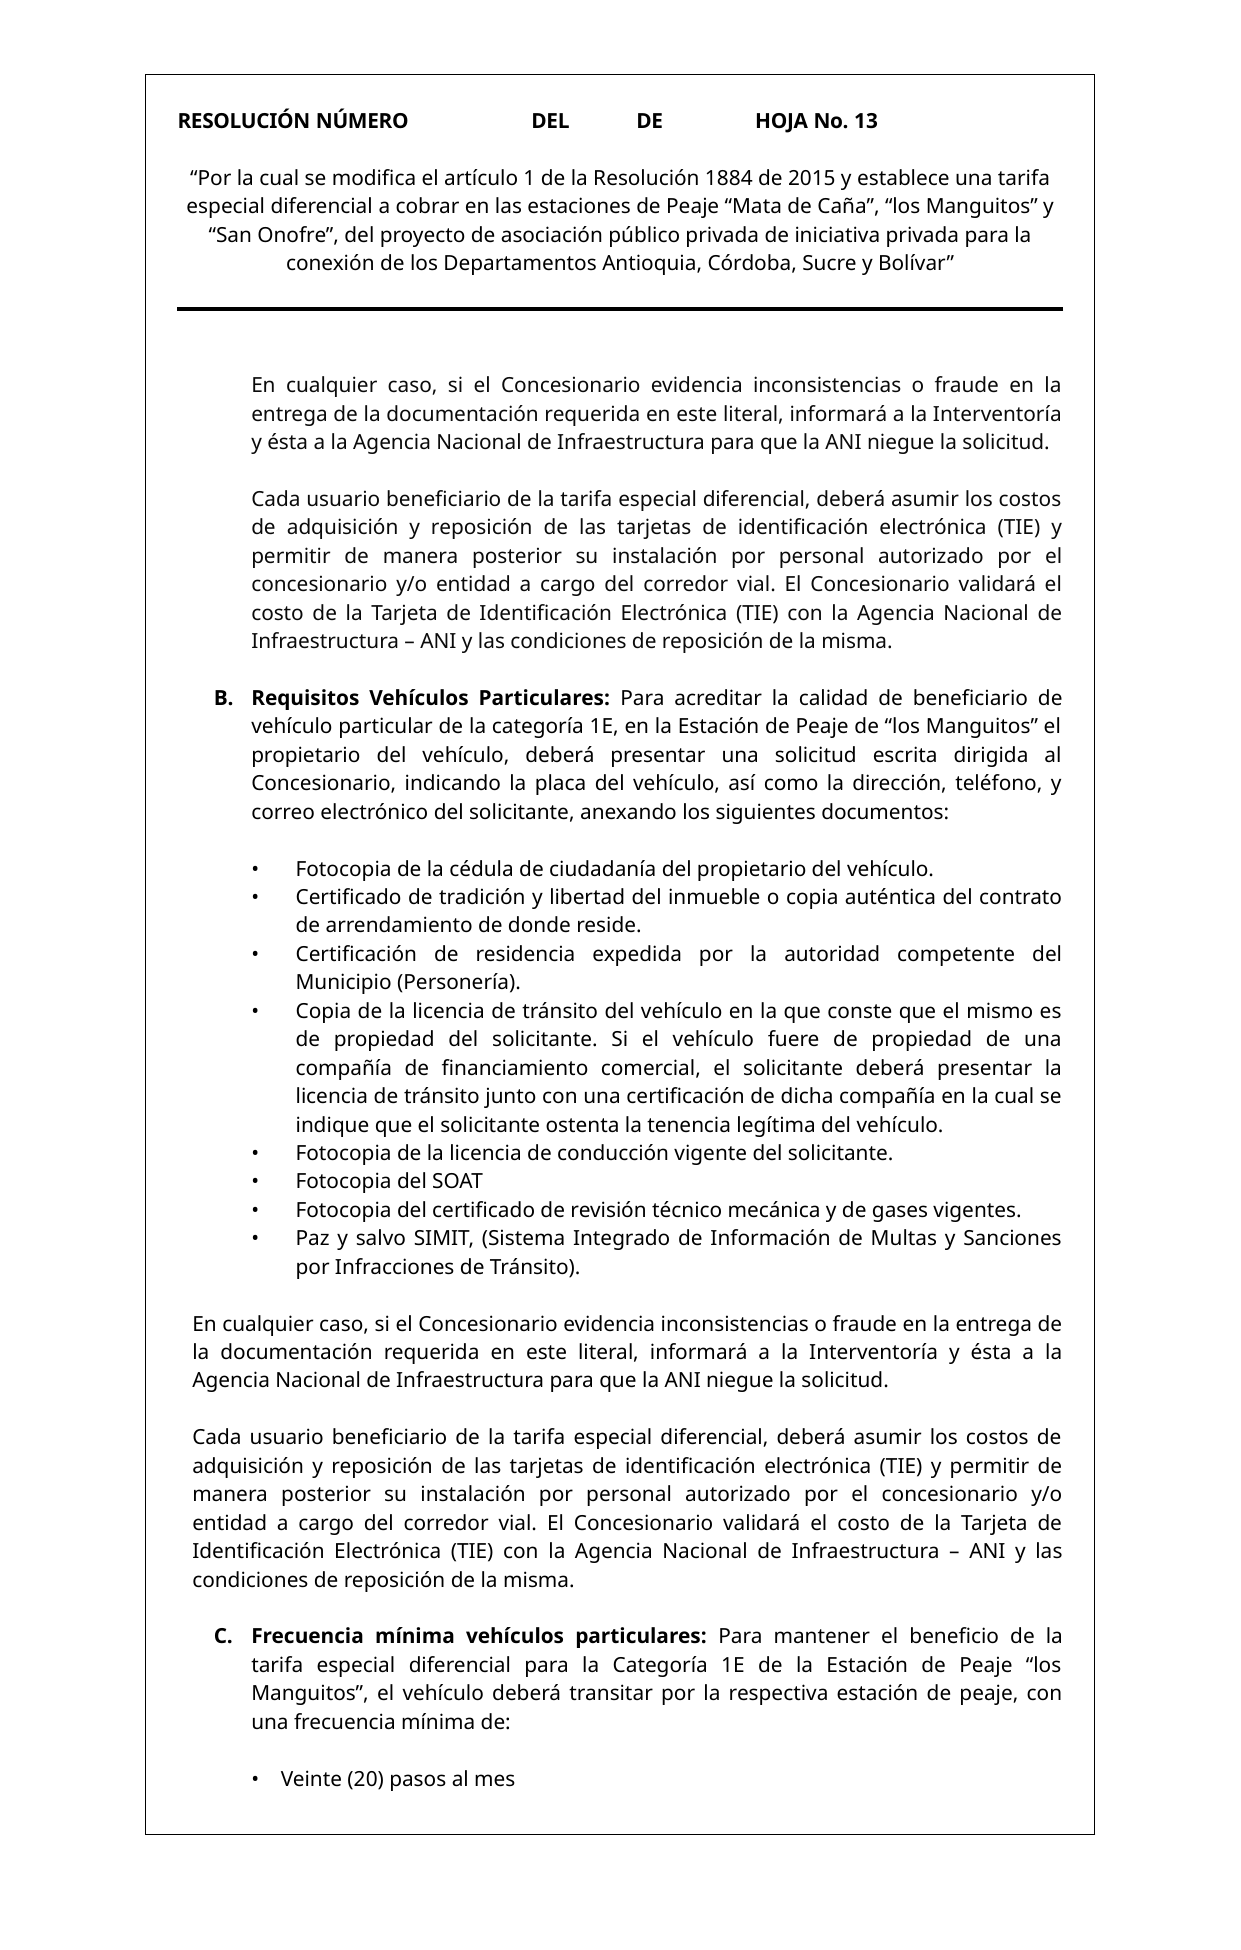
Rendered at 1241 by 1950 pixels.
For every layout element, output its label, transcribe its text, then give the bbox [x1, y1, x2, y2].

list Paz y salvo SIMIT, (Sistema Integrado de Información de Multas y Sanciones por Infracciones de Tránsito). [251, 1223, 1063, 1280]
text Cada usuario beneficiario de la tarifa especial diferencial, deberá asumir los costos de adquisición y reposición de las tarjetas de identificación electrónica (TIE) y permitir de manera posterior su instalación por personal autorizado por el concesionario y/o entidad a cargo del corredor vial. El Concesionario validará el costo de la Tarjeta de Identificación Electrónica (TIE) con la Agencia Nacional de Infraestructura – ANI y las condiciones de reposición de la misma. [251, 484, 1063, 655]
list Requisitos Vehículos Particulares: Para acreditar la calidad de beneficiario de vehículo particular de la categoría 1E, en la Estación de Peaje de “los Manguitos” el propietario del vehículo, deberá presentar una solicitud escrita dirigida al Concesionario, indicando la placa del vehículo, así como la dirección, teléfono, y correo electrónico del solicitante, anexando los siguientes documentos: [213, 683, 1063, 825]
list Copia de la licencia de tránsito del vehículo en la que conste que el mismo es de propiedad del solicitante. Si el vehículo fuere de propiedad de una compañía de financiamiento comercial, el solicitante deberá presentar la licencia de tránsito junto con una certificación de dicha compañía en la cual se indique que el solicitante ostenta la tenencia legítima del vehículo. [251, 996, 1063, 1138]
text • Veinte (20) pasos al mes [251, 1764, 1063, 1792]
text En cualquier caso, si el Concesionario evidencia inconsistencias o fraude en la entrega de la documentación requerida en este literal, informará a la Interventoría y ésta a la Agencia Nacional de Infraestructura para que la ANI niegue la solicitud. [251, 370, 1063, 456]
list Certificado de tradición y libertad del inmueble o copia auténtica del contrato de arrendamiento de donde reside. [251, 882, 1063, 939]
text Cada usuario beneficiario de la tarifa especial diferencial, deberá asumir los costos de adquisición y reposición de las tarjetas de identificación electrónica (TIE) y permitir de manera posterior su instalación por personal autorizado por el concesionario y/o entidad a cargo del corredor vial. El Concesionario validará el costo de la Tarjeta de Identificación Electrónica (TIE) con la Agencia Nacional de Infraestructura – ANI y las condiciones de reposición de la misma. [192, 1422, 1063, 1593]
list Certificación de residencia expedida por la autoridad competente del Municipio (Personería). [251, 939, 1063, 996]
list Fotocopia del SOAT [251, 1167, 1063, 1195]
list Fotocopia del certificado de revisión técnico mecánica y de gases vigentes. [251, 1195, 1063, 1223]
list Fotocopia de la licencia de conducción vigente del solicitante. [251, 1138, 1063, 1167]
text En cualquier caso, si el Concesionario evidencia inconsistencias o fraude en la entrega de la documentación requerida en este literal, informará a la Interventoría y ésta a la Agencia Nacional de Infraestructura para que la ANI niegue la solicitud. [192, 1309, 1063, 1394]
list Fotocopia de la cédula de ciudadanía del propietario del vehículo. [251, 854, 1063, 882]
list Frecuencia mínima vehículos particulares: Para mantener el beneficio de la tarifa especial diferencial para la Categoría 1E de la Estación de Peaje “los Manguitos”, el vehículo deberá transitar por la respectiva estación de peaje, con una frecuencia mínima de: [213, 1622, 1063, 1735]
